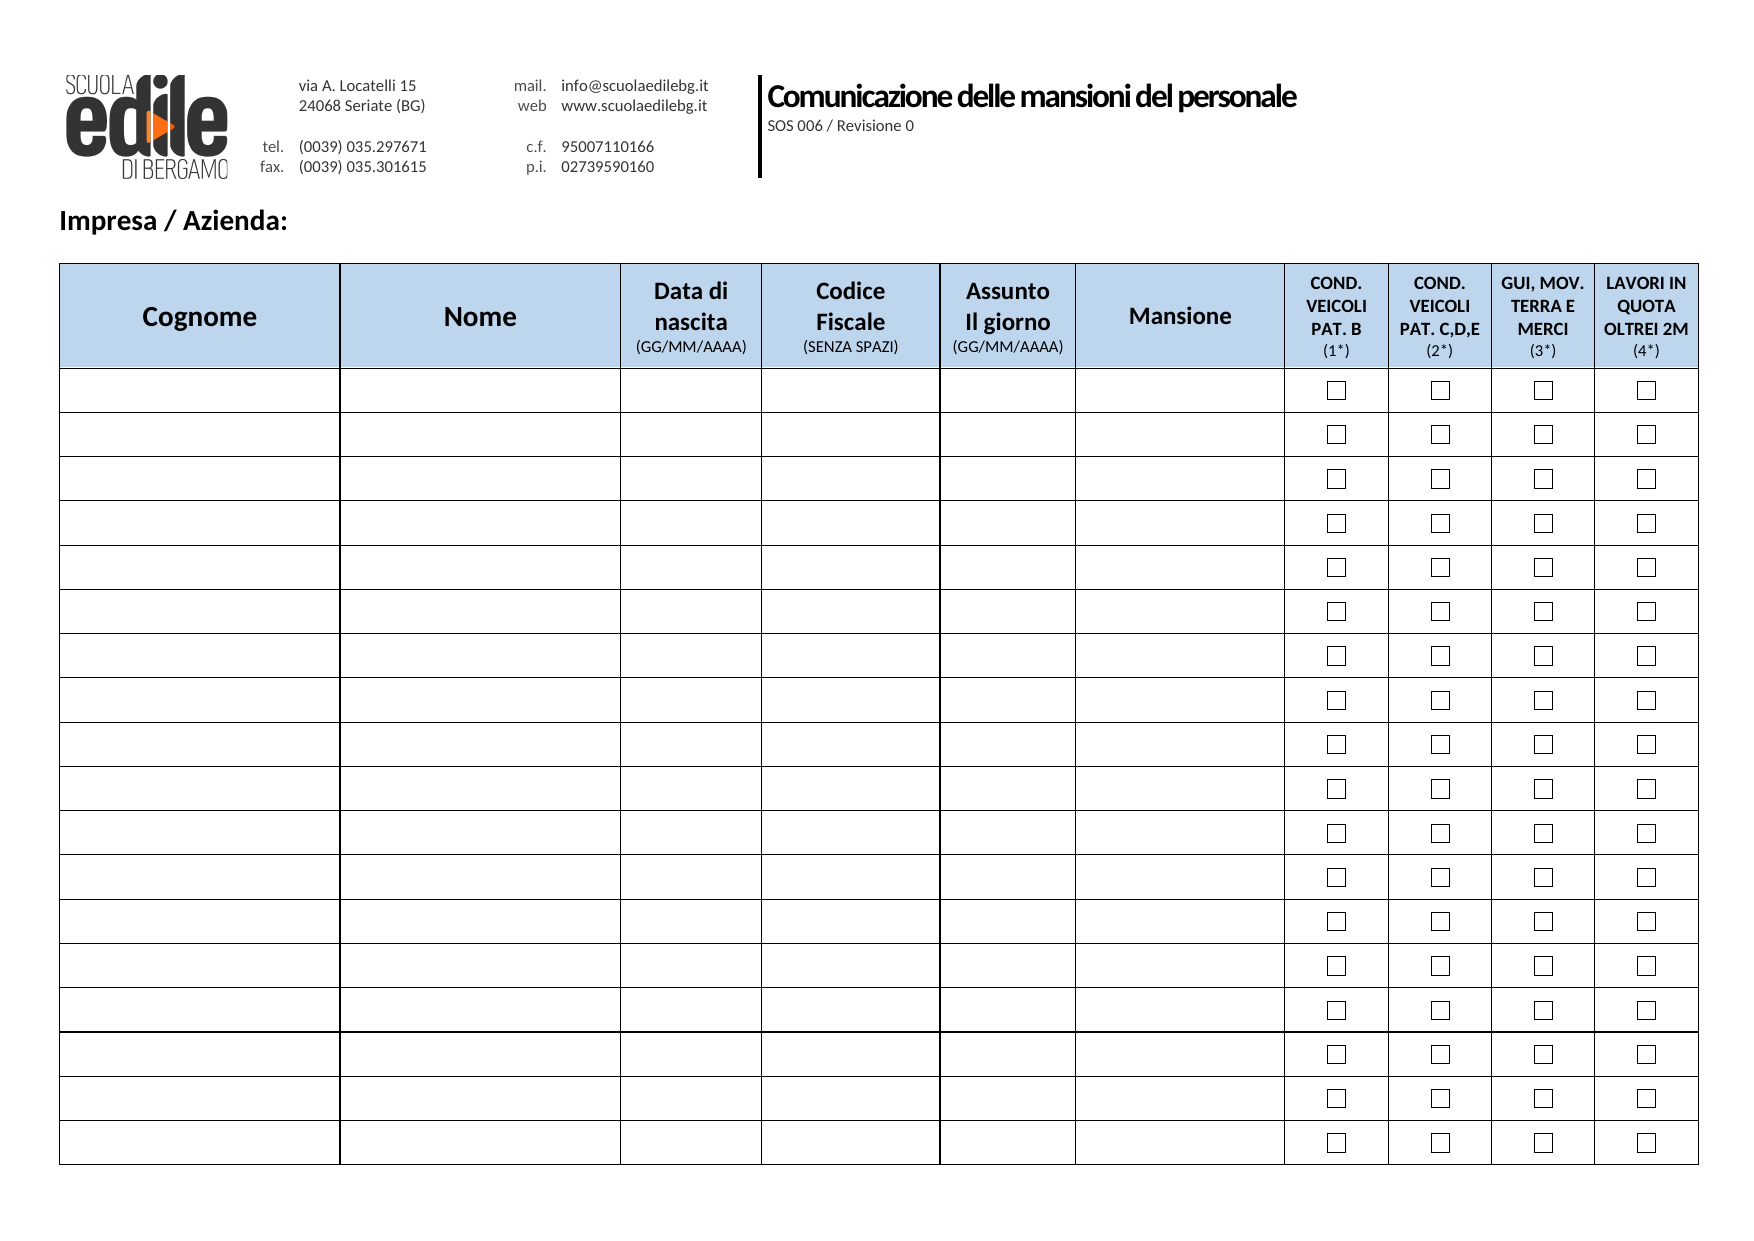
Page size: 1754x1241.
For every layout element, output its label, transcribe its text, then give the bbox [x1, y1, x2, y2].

table_cell [1595, 546, 1698, 589]
table_cell [1595, 811, 1698, 854]
table_cell [762, 634, 939, 677]
table_cell [762, 1033, 939, 1076]
table_cell [621, 988, 761, 1031]
table_cell [1389, 546, 1491, 589]
table_cell [1389, 678, 1491, 722]
table_cell [1595, 723, 1698, 766]
table_header Mansione [1076, 264, 1284, 367]
table_cell [1076, 369, 1284, 412]
table_cell [1595, 501, 1698, 544]
table_header Nome [341, 264, 620, 367]
table_cell [1595, 855, 1698, 899]
table_cell [341, 988, 620, 1031]
table_cell [341, 1033, 620, 1076]
table_cell [341, 634, 620, 677]
table_cell [762, 1121, 939, 1164]
table_cell [1076, 855, 1284, 899]
table_cell [1076, 457, 1284, 500]
table_cell [60, 855, 339, 899]
table_cell [60, 546, 339, 589]
table_cell [941, 811, 1075, 854]
table_cell [341, 457, 620, 500]
table_cell [941, 723, 1075, 766]
table_cell [1285, 723, 1388, 766]
table_cell [762, 767, 939, 810]
table_cell [1076, 1121, 1284, 1164]
table_cell [60, 678, 339, 722]
table_cell [1595, 369, 1698, 412]
table_cell [621, 413, 761, 456]
table_cell [1492, 501, 1594, 544]
table_cell [1389, 944, 1491, 987]
table_cell [1076, 811, 1284, 854]
table_header Cognome [60, 264, 339, 367]
table_cell [621, 855, 761, 899]
table_cell [1595, 678, 1698, 722]
table_cell [1492, 634, 1594, 677]
table_cell [1285, 678, 1388, 722]
table_cell [1285, 1033, 1388, 1076]
table_cell [762, 369, 939, 412]
table_cell [1389, 369, 1491, 412]
table_cell [1389, 501, 1491, 544]
table_cell [762, 988, 939, 1031]
table_cell [60, 501, 339, 544]
table_cell [1285, 1121, 1388, 1164]
table_cell [60, 1077, 339, 1120]
table_cell [60, 1033, 339, 1076]
table_cell [60, 413, 339, 456]
table_header Codice Fiscale (SENZA SPAZI) [762, 264, 939, 367]
table_cell [621, 501, 761, 544]
table_cell [60, 900, 339, 943]
table_header Data di nascita (GG/MM/AAAA) [621, 264, 761, 367]
table_cell [1389, 1121, 1491, 1164]
table_cell [1285, 457, 1388, 500]
table_cell [60, 1121, 339, 1164]
table_cell [1389, 1033, 1491, 1076]
table_cell [941, 944, 1075, 987]
table_header Assunto Il giorno (GG/MM/AAAA) [941, 264, 1075, 367]
table_cell [621, 723, 761, 766]
table_cell [1285, 413, 1388, 456]
table_cell [621, 546, 761, 589]
table_cell [941, 767, 1075, 810]
table_cell [1076, 546, 1284, 589]
table_cell [1076, 944, 1284, 987]
table_cell [1389, 900, 1491, 943]
table_header GUI, MOV. TERRA E MERCI (3*) [1492, 264, 1594, 367]
table_cell [1492, 590, 1594, 633]
table_cell [1595, 900, 1698, 943]
table_cell [762, 944, 939, 987]
table_cell [1285, 546, 1388, 589]
table_cell [1076, 678, 1284, 722]
table_header COND. VEICOLI PAT. C,D,E (2*) [1389, 264, 1491, 367]
table_cell [621, 678, 761, 722]
table_cell [762, 811, 939, 854]
table_cell [621, 811, 761, 854]
table_cell [762, 546, 939, 589]
table_cell [1492, 944, 1594, 987]
table_cell [1389, 988, 1491, 1031]
table_cell [762, 413, 939, 456]
table_cell [1076, 1033, 1284, 1076]
text Impresa / Azienda: [59, 202, 1695, 238]
table_cell [1492, 767, 1594, 810]
table_header COND. VEICOLI PAT. B (1*) [1285, 264, 1388, 367]
table_cell [341, 767, 620, 810]
table_cell [941, 369, 1075, 412]
table_cell [1595, 1077, 1698, 1120]
table_cell [1076, 590, 1284, 633]
table_cell [1595, 413, 1698, 456]
table_cell [341, 855, 620, 899]
table_cell [941, 678, 1075, 722]
table_cell [941, 413, 1075, 456]
table_cell [941, 590, 1075, 633]
table_cell [1595, 1033, 1698, 1076]
table_cell [1595, 634, 1698, 677]
table_cell [60, 811, 339, 854]
table_cell [60, 369, 339, 412]
table_cell [1492, 811, 1594, 854]
table_cell [1595, 457, 1698, 500]
table_cell [341, 944, 620, 987]
picture [66, 75, 228, 179]
table_cell [1492, 546, 1594, 589]
table_cell [1595, 1121, 1698, 1164]
table_cell [1389, 855, 1491, 899]
table_cell [60, 590, 339, 633]
table_cell [341, 369, 620, 412]
table_cell [1492, 1033, 1594, 1076]
table_cell [762, 678, 939, 722]
table_cell [1389, 1077, 1491, 1120]
table_cell [621, 1077, 761, 1120]
table_cell [1285, 944, 1388, 987]
table_cell [1285, 767, 1388, 810]
table_cell [621, 590, 761, 633]
table_cell [341, 811, 620, 854]
table_cell [621, 944, 761, 987]
table_cell [762, 1077, 939, 1120]
table_cell [1076, 501, 1284, 544]
table_header LAVORI IN QUOTA OLTREI 2M (4*) [1595, 264, 1698, 367]
table_cell [60, 723, 339, 766]
table_cell [341, 678, 620, 722]
table_cell [1285, 501, 1388, 544]
table_cell [941, 501, 1075, 544]
table_cell [1595, 988, 1698, 1031]
table_cell [60, 988, 339, 1031]
table_cell [621, 457, 761, 500]
table_cell [1595, 767, 1698, 810]
table_cell [941, 988, 1075, 1031]
table_cell [1076, 1077, 1284, 1120]
table_cell [1492, 678, 1594, 722]
table_cell [1389, 634, 1491, 677]
table_cell [621, 634, 761, 677]
table_cell [1389, 590, 1491, 633]
table_cell [941, 855, 1075, 899]
table_cell [1389, 413, 1491, 456]
table_cell [341, 900, 620, 943]
table_cell [1595, 944, 1698, 987]
table_cell [341, 590, 620, 633]
table_cell [341, 723, 620, 766]
table_cell [621, 1033, 761, 1076]
table_cell [762, 590, 939, 633]
table_cell [1492, 900, 1594, 943]
table_cell [1285, 634, 1388, 677]
table_cell [1492, 369, 1594, 412]
table_cell [1076, 723, 1284, 766]
table_cell [621, 900, 761, 943]
table_cell [941, 634, 1075, 677]
table_cell [1076, 634, 1284, 677]
table_cell [1285, 369, 1388, 412]
table_cell [1492, 723, 1594, 766]
table_cell [621, 767, 761, 810]
table_cell [1076, 413, 1284, 456]
table_cell [341, 1121, 620, 1164]
table_cell [1285, 988, 1388, 1031]
table_cell [341, 501, 620, 544]
table_cell [1492, 855, 1594, 899]
table_cell [1285, 590, 1388, 633]
table_cell [941, 546, 1075, 589]
table_cell [941, 1121, 1075, 1164]
table_cell [762, 457, 939, 500]
table_cell [1285, 1077, 1388, 1120]
table_cell [762, 900, 939, 943]
table_cell [621, 1121, 761, 1164]
table_cell [1389, 767, 1491, 810]
table_cell [1285, 811, 1388, 854]
table_cell [1595, 590, 1698, 633]
table_cell [60, 634, 339, 677]
table_cell [1285, 855, 1388, 899]
table_cell [621, 369, 761, 412]
table_cell [60, 767, 339, 810]
table_cell [60, 457, 339, 500]
table_cell [1492, 457, 1594, 500]
table_cell [1389, 457, 1491, 500]
table_cell [1492, 1121, 1594, 1164]
table_cell [941, 900, 1075, 943]
table_cell [341, 413, 620, 456]
table_cell [762, 501, 939, 544]
table_cell [762, 855, 939, 899]
table_cell [341, 546, 620, 589]
table_cell [941, 1033, 1075, 1076]
table_cell [941, 457, 1075, 500]
table_cell [1492, 413, 1594, 456]
table_cell [1076, 767, 1284, 810]
table_cell [341, 1077, 620, 1120]
table_cell [762, 723, 939, 766]
table_cell [1285, 900, 1388, 943]
table_cell [1389, 811, 1491, 854]
table_cell [1492, 988, 1594, 1031]
table_cell [1389, 723, 1491, 766]
table_cell [1076, 900, 1284, 943]
table_cell [941, 1077, 1075, 1120]
table_cell [60, 944, 339, 987]
table_cell [1076, 988, 1284, 1031]
table_cell [1492, 1077, 1594, 1120]
